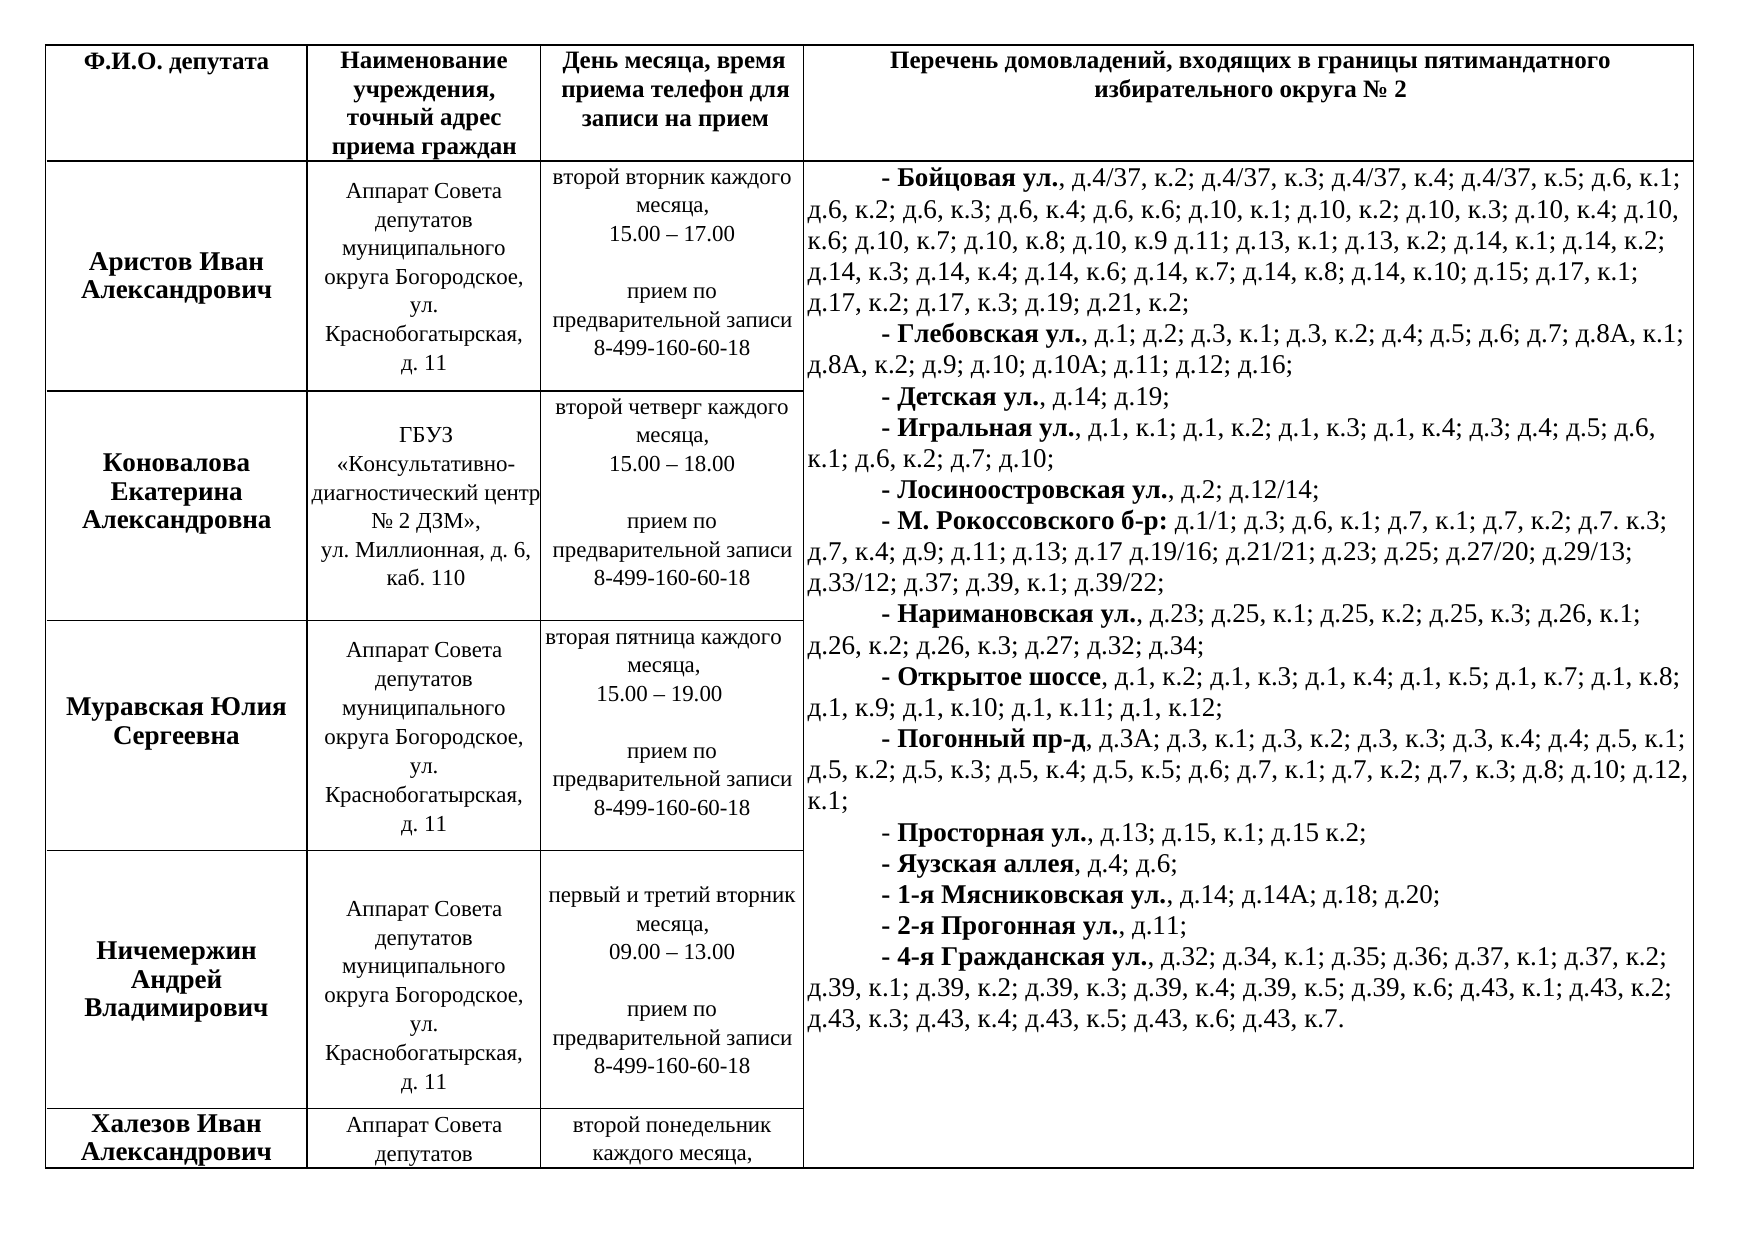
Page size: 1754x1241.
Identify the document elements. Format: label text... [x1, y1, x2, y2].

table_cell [308, 1109, 540, 1167]
table_cell Перечень домовладений, входящих в границы пятимандатного избирательного округа № 2 [804, 46, 1693, 160]
table_cell Муравская Юлия Сергеевна [46, 621, 306, 850]
table_cell Аристов Иван Александрович [46, 161, 306, 390]
table_cell первый и третий вторник месяца, 09.00 – 13.00 прием по предварительной записи 8-499-160-60-18 [541, 851, 803, 1108]
table_cell Наименование учреждения, точный адрес приема граждан [308, 46, 540, 160]
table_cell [541, 1109, 803, 1167]
table_cell Аппарат Совета депутатов муниципального округа Богородское, ул. Краснобогатырская, д. 11 [308, 621, 540, 850]
table_cell Коновалова Екатерина Александровна [46, 391, 306, 620]
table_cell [46, 1109, 306, 1167]
table_cell Аппарат Совета депутатов муниципального округа Богородское, ул. Краснобогатырская, д. 11 [308, 162, 540, 390]
table_cell второй четверг каждого месяца, 15.00 – 18.00 прием по предварительной записи 8-499-160-60-18 [541, 392, 803, 620]
table_cell ГБУЗ «Консультативно-диагностический центр № 2 ДЗМ», ул. Миллионная, д. 6, каб. 110 [308, 392, 540, 620]
table_cell вторая пятница каждого месяца, 15.00 – 19.00 прием по предварительной записи 8-499-160-60-18 [541, 621, 803, 850]
table_cell День месяца, время приема телефон для записи на прием [541, 46, 803, 160]
table_cell Ф.И.О. депутата [46, 46, 306, 160]
table_cell второй вторник каждого месяца, 15.00 – 17.00 прием по предварительной записи 8-499-160-60-18 [541, 162, 803, 390]
table_cell Ничемержин Андрей Владимирович [46, 851, 306, 1108]
table_cell Аппарат Совета депутатов муниципального округа Богородское, ул. Краснобогатырская, д. 11 [308, 851, 540, 1108]
table_cell - Бойцовая ул., д.4/37, к.2; д.4/37, к.3; д.4/37, к.4; д.4/37, к.5; д.6, к.1; д.6, к.2; д.6, к.3; д.6, к.4; д.6, к.6; д.10, к.1; д.10, к.2; д.10, к.3; д.10, к.4; д.10, к.6; д.10, к.7; д.10, к.8; д.10, к.9 д.11; д.13, к.1; д.13, к.2; д.14, к.1; д.14, к.2; д.14, к.3; д.14, к.4; д.14, к.6; д.14, к.7; д.14, к.8; д.14, к.10; д.15; д.17, к.1; д.17, к.2; д.17, к.3; д.19; д.21, к.2; - Глебовская ул., д.1; д.2; д.3, к.1; д.3, к.2; д.4; д.5; д.6; д.7; д.8А, к.1; д.8А, к.2; д.9; д.10; д.10А; д.11; д.12; д.16; - Детская ул., д.14; д.19; - Игральная ул., д.1, к.1; д.1, к.2; д.1, к.3; д.1, к.4; д.3; д.4; д.5; д.6, к.1; д.6, к.2; д.7; д.10; - Лосиноостровская ул., д.2; д.12/14; - М. Рокоссовского б-р: д.1/1; д.3; д.6, к.1; д.7, к.1; д.7, к.2; д.7. к.3; д.7, к.4; д.9; д.11; д.13; д.17 д.19/16; д.21/21; д.23; д.25; д.27/20; д.29/13; д.33/12; д.37; д.39, к.1; д.39/22; - Наримановская ул., д.23; д.25, к.1; д.25, к.2; д.25, к.3; д.26, к.1; д.26, к.2; д.26, к.3; д.27; д.32; д.34; - Открытое шоссе, д.1, к.2; д.1, к.3; д.1, к.4; д.1, к.5; д.1, к.7; д.1, к.8; д.1, к.9; д.1, к.10; д.1, к.11; д.1, к.12; - Погонный пр-д, д.3А; д.3, к.1; д.3, к.2; д.3, к.3; д.3, к.4; д.4; д.5, к.1; д.5, к.2; д.5, к.3; д.5, к.4; д.5, к.5; д.6; д.7, к.1; д.7, к.2; д.7, к.3; д.8; д.10; д.12, к.1; - Просторная ул., д.13; д.15, к.1; д.15 к.2; - Яузская аллея, д.4; д.6; - 1-я Мясниковская ул., д.14; д.14А; д.18; д.20; - 2-я Прогонная ул., д.11; - 4-я Гражданская ул., д.32; д.34, к.1; д.35; д.36; д.37, к.1; д.37, к.2; д.39, к.1; д.39, к.2; д.39, к.3; д.39, к.4; д.39, к.5; д.39, к.6; д.43, к.1; д.43, к.2; д.43, к.3; д.43, к.4; д.43, к.5; д.43, к.6; д.43, к.7. [804, 162, 1693, 1167]
